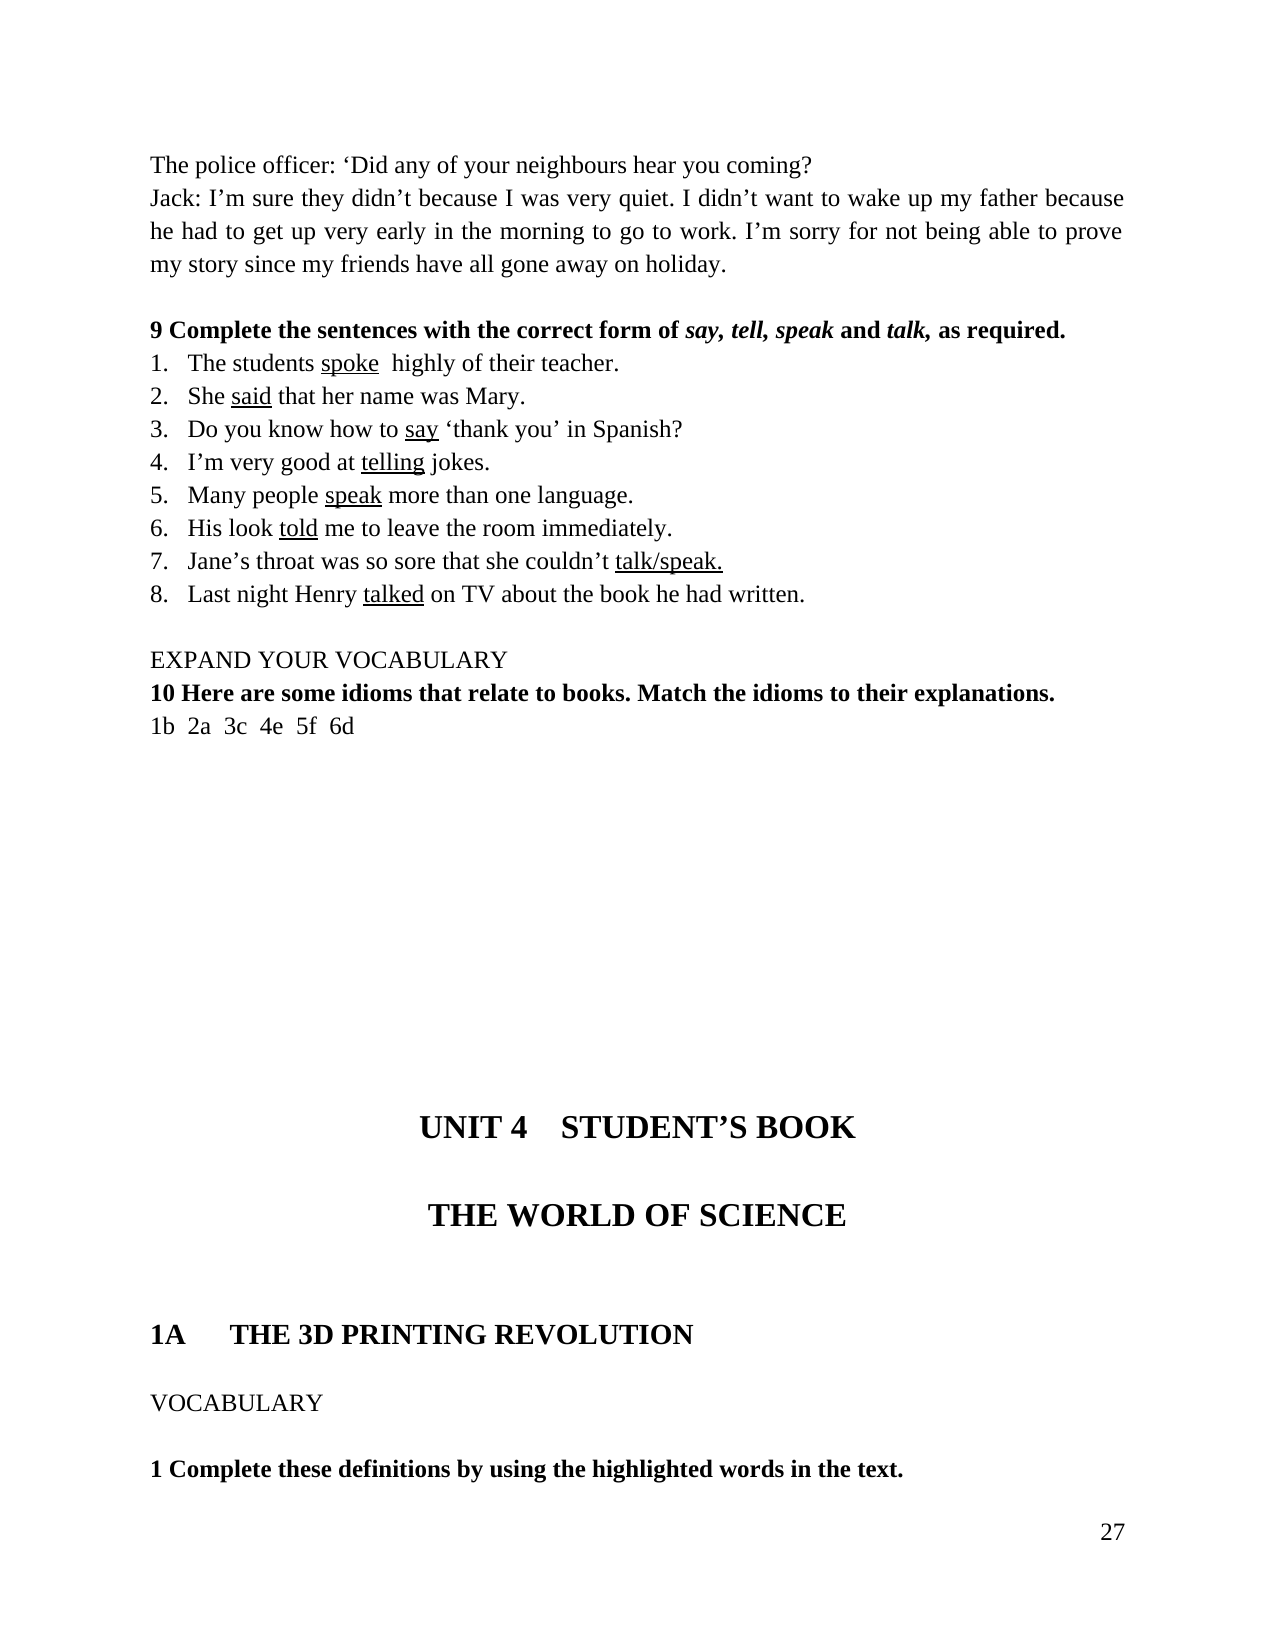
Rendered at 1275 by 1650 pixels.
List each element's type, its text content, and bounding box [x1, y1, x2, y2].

text UNIT 4 STUDENT’S BOOK [150, 1108, 1125, 1146]
list His look told me to leave the room immediately. [150, 513, 1125, 542]
text 1A THE 3D PRINTING REVOLUTION [150, 1317, 1125, 1350]
text 9 Complete the sentences with the correct form of say, tell, speak and talk, as required. [150, 315, 1125, 344]
list Jane’s throat was so sore that she couldn’t talk/speak. [150, 546, 1125, 575]
list Many people speak more than one language. [150, 480, 1125, 509]
list I’m very good at telling jokes. [150, 447, 1125, 476]
text 10 Here are some idioms that relate to books. Match the idioms to their explanations. [150, 678, 1125, 707]
list Do you know how to say ‘thank you’ in Spanish? [150, 414, 1125, 443]
text The police officer: ‘Did any of your neighbours hear you coming? [150, 150, 1125, 179]
list She said that her name was Mary. [150, 381, 1125, 410]
text 1b 2a 3c 4e 5f 6d [150, 711, 1125, 740]
text VOCABULARY [150, 1388, 1125, 1417]
text EXPAND YOUR VOCABULARY [150, 645, 1125, 674]
list Last night Henry talked on TV about the book he had written. [150, 579, 1125, 608]
text THE WORLD OF SCIENCE [150, 1196, 1125, 1234]
text 1 Complete these definitions by using the highlighted words in the text. [150, 1454, 1125, 1483]
list The students spoke highly of their teacher. [150, 348, 1125, 377]
text Jack: I’m sure they didn’t because I was very quiet. I didn’t want to wake up my father because he had to get up very early in the morning to go to work. I’m sorry for not being able to prove my story since my friends have all gone away on holiday. [150, 183, 1125, 278]
